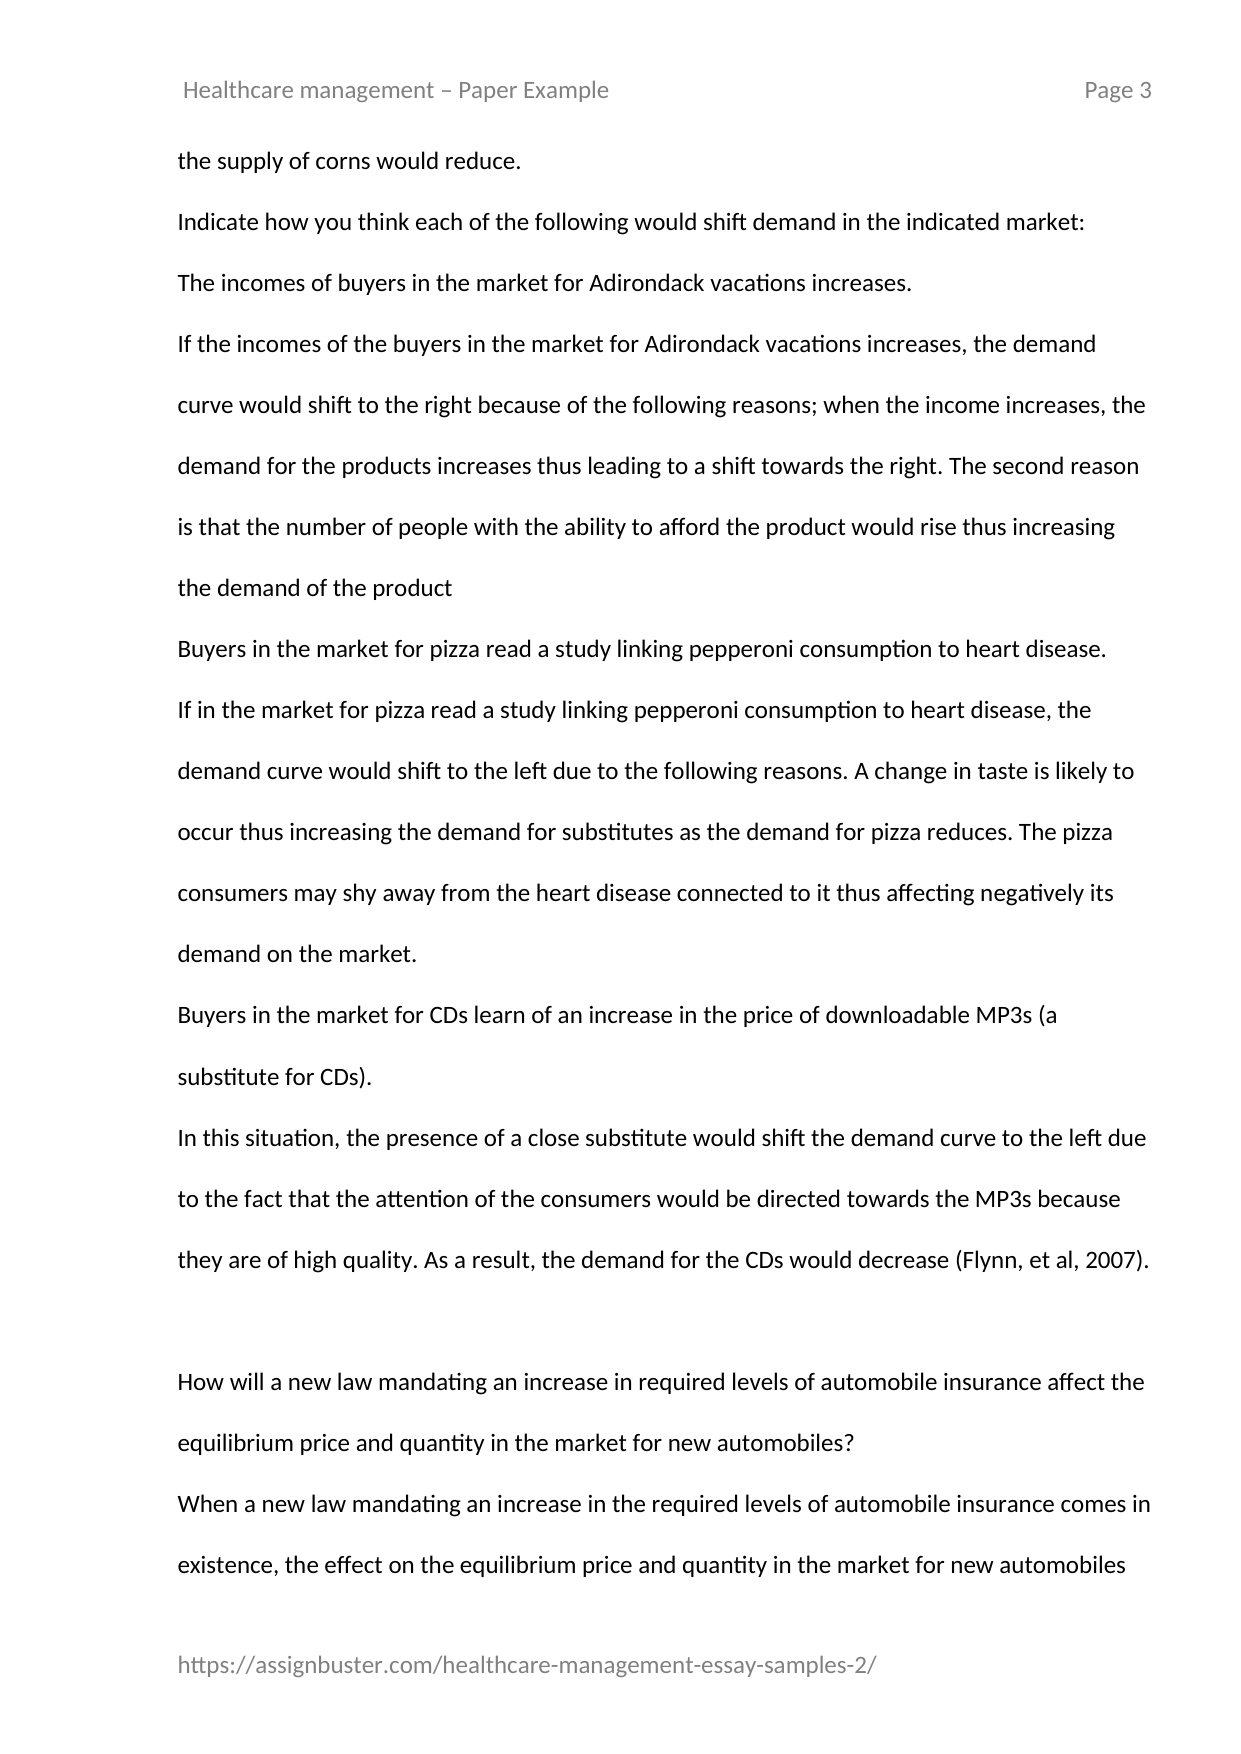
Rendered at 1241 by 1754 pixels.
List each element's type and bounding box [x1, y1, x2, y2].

text [177, 145, 1152, 1579]
